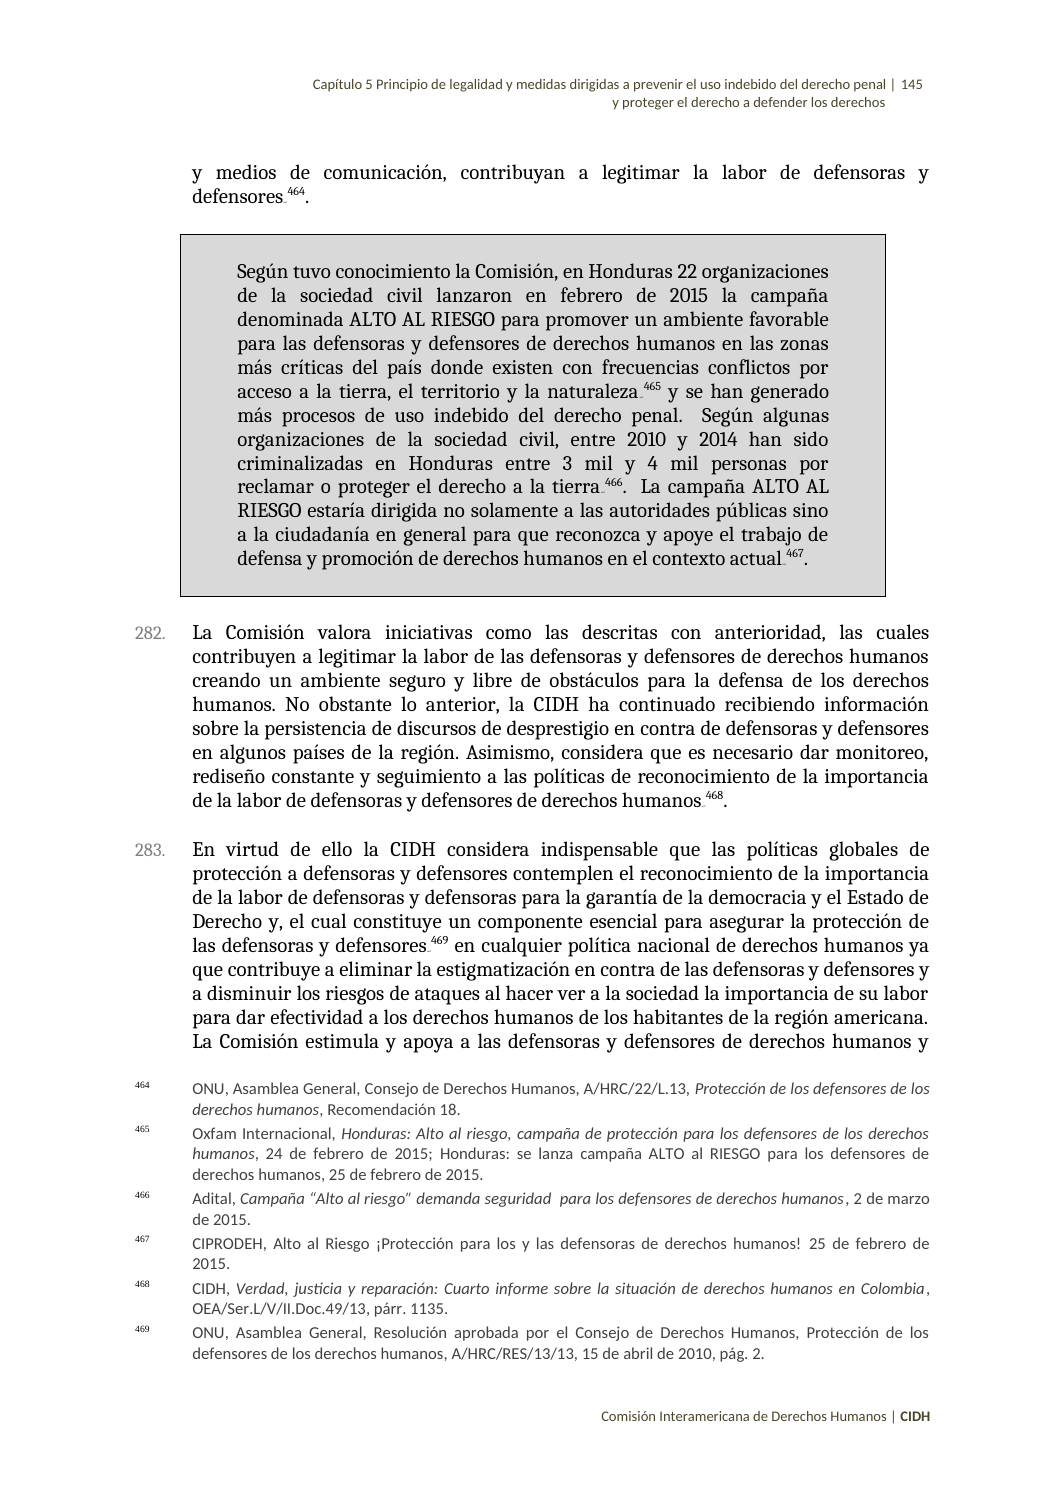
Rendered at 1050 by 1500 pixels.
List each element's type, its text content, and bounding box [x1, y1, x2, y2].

table_header Según tuvo conocimiento la Comisión, en Honduras 22 organizaciones de la sociedad civil lanzaron en febrero de 2015 la campaña denominada ALTO AL RIESGO para promover un ambiente favorable para las defensoras y defensores de derechos humanos en las zonas más críticas del país donde existen con frecuencias conflictos por acceso a la tierra, el territorio y la naturaleza464F y se han generado más procesos de uso indebido del derecho penal. Según algunas organizaciones de la sociedad civil, entre 2010 y 2014 han sido criminalizadas en Honduras entre 3 mil y 4 mil personas por reclamar o proteger el derecho a la tierra465F. La campaña ALTO AL RIESGO estaría dirigida no solamente a las autoridades públicas sino a la ciudadanía en general para que reconozca y apoye el trabajo de defensa y promoción de derechos humanos en el contexto actual466F. [181, 235, 885, 596]
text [135, 838, 930, 1053]
text La Comisión valora iniciativas como las descritas con anterioridad, las cuales contribuyen a legitimar la labor de las defensoras y defensores de derechos humanos creando un ambiente seguro y libre de obstáculos para la defensa de los derechos humanos. No obstante lo anterior, la CIDH ha continuado recibiendo información sobre la persistencia de discursos de desprestigio en contra de defensoras y defensores en algunos países de la región. Asimismo, considera que es necesario dar monitoreo, rediseño constante y seguimiento a las políticas de reconocimiento de la importancia de la labor de defensoras y defensores de derechos humanos467F. [135, 621, 930, 813]
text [135, 161, 930, 208]
